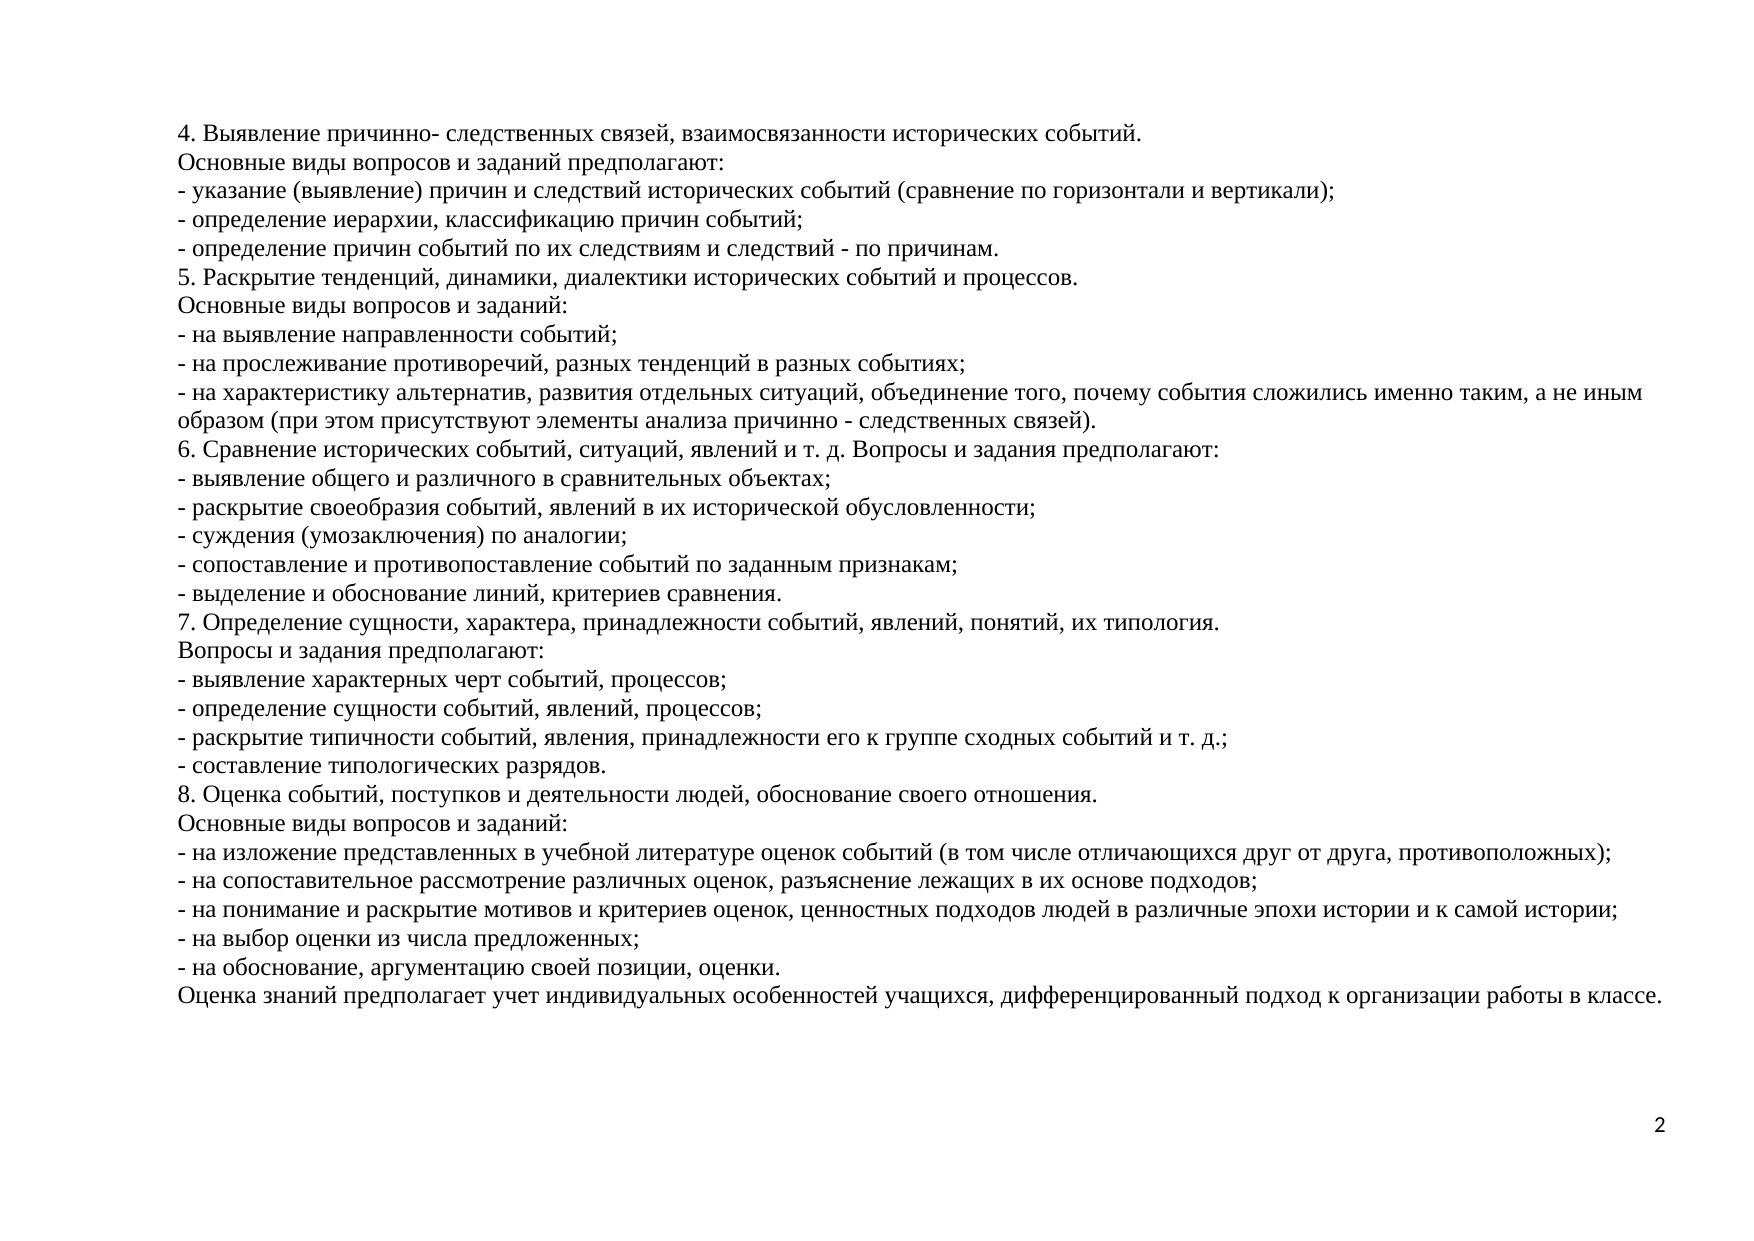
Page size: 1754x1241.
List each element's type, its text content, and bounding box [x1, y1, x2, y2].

text - на сопоставительное рассмотрение различных оценок, разъяснение лежащих в их основе подходов; - на понимание и раскрытие мотивов и критериев оценок, ценностных подходов людей в различные эпохи истории и к самой истории; - на выбор оценки из числа предложенных; - на обоснование, аргументацию своей позиции, оценки. [640, 866, 1665, 981]
text Оценка знаний предполагает учет индивидуальных особенностей учащихся, дифференцированный подход к организации работы в классе. [177, 981, 1665, 1037]
